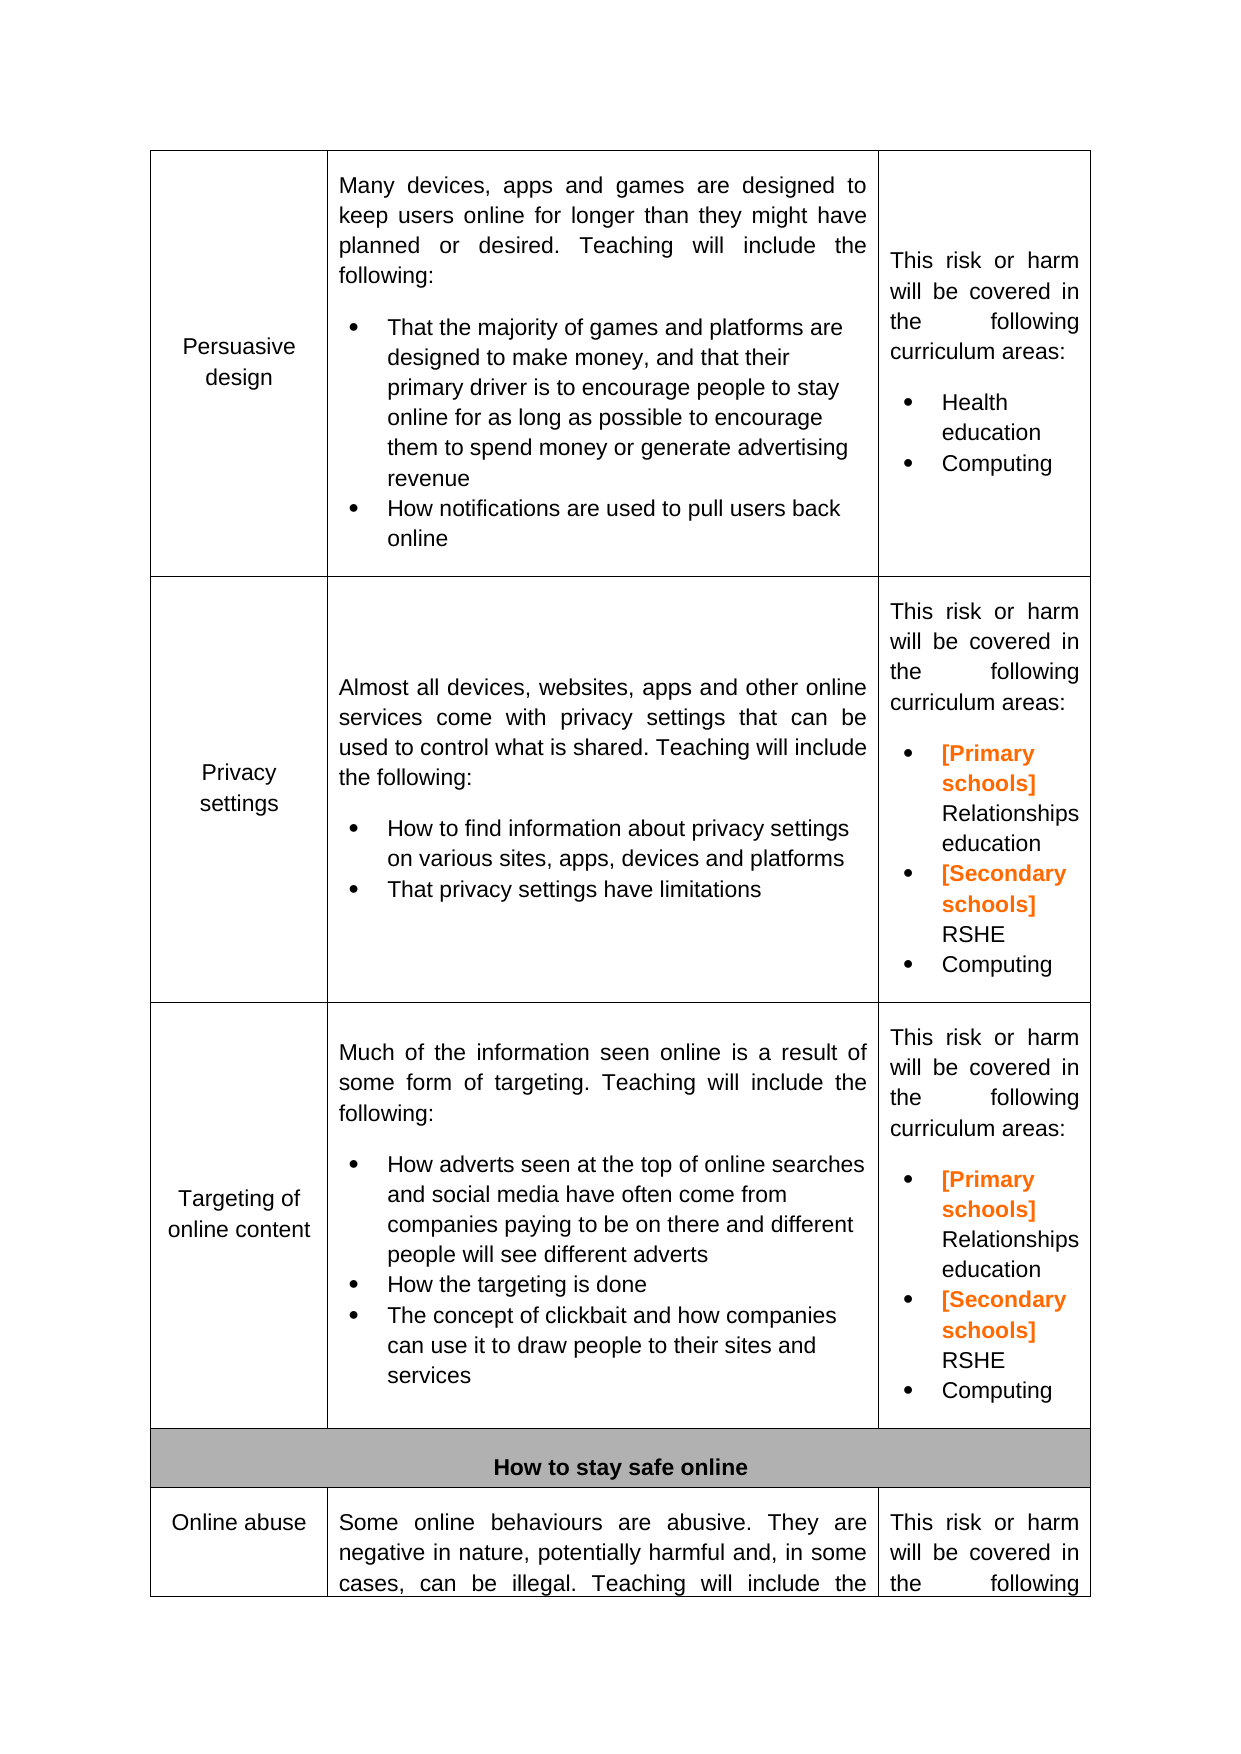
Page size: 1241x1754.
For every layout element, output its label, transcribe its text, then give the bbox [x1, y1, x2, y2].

table_cell Targeting of online content [151, 1003, 327, 1428]
table_cell This risk or harm will be covered in the following curriculum areas: Health education Computing [879, 151, 1090, 576]
table_cell How to stay safe online [151, 1429, 1090, 1487]
table_cell Many devices, apps and games are designed to keep users online for longer than they might have planned or desired. Teaching will include the following: That the majority of games and platforms are designed to make money, and that their primary driver is to encourage people to stay online for as long as possible to encourage them to spend money or generate advertising revenue How notifications are used to pull users back online [328, 151, 878, 576]
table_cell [328, 1488, 878, 1596]
table_cell Persuasive design [151, 151, 327, 576]
table_cell This risk or harm will be covered in the following curriculum areas: [Primary schools] Relationships education [Secondary schools] RSHE Computing [879, 1003, 1090, 1428]
table_cell Much of the information seen online is a result of some form of targeting. Teaching will include the following: How adverts seen at the top of online searches and social media have often come from companies paying to be on there and different people will see different adverts How the targeting is done The concept of clickbait and how companies can use it to draw people to their sites and services [328, 1003, 878, 1428]
table_cell Almost all devices, websites, apps and other online services come with privacy settings that can be used to control what is shared. Teaching will include the following: How to find information about privacy settings on various sites, apps, devices and platforms That privacy settings have limitations [328, 577, 878, 1002]
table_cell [879, 1488, 1090, 1596]
table_cell Online abuse [151, 1488, 327, 1596]
table_cell Privacy settings [151, 577, 327, 1002]
table_cell This risk or harm will be covered in the following curriculum areas: [Primary schools] Relationships education [Secondary schools] RSHE Computing [879, 577, 1090, 1002]
